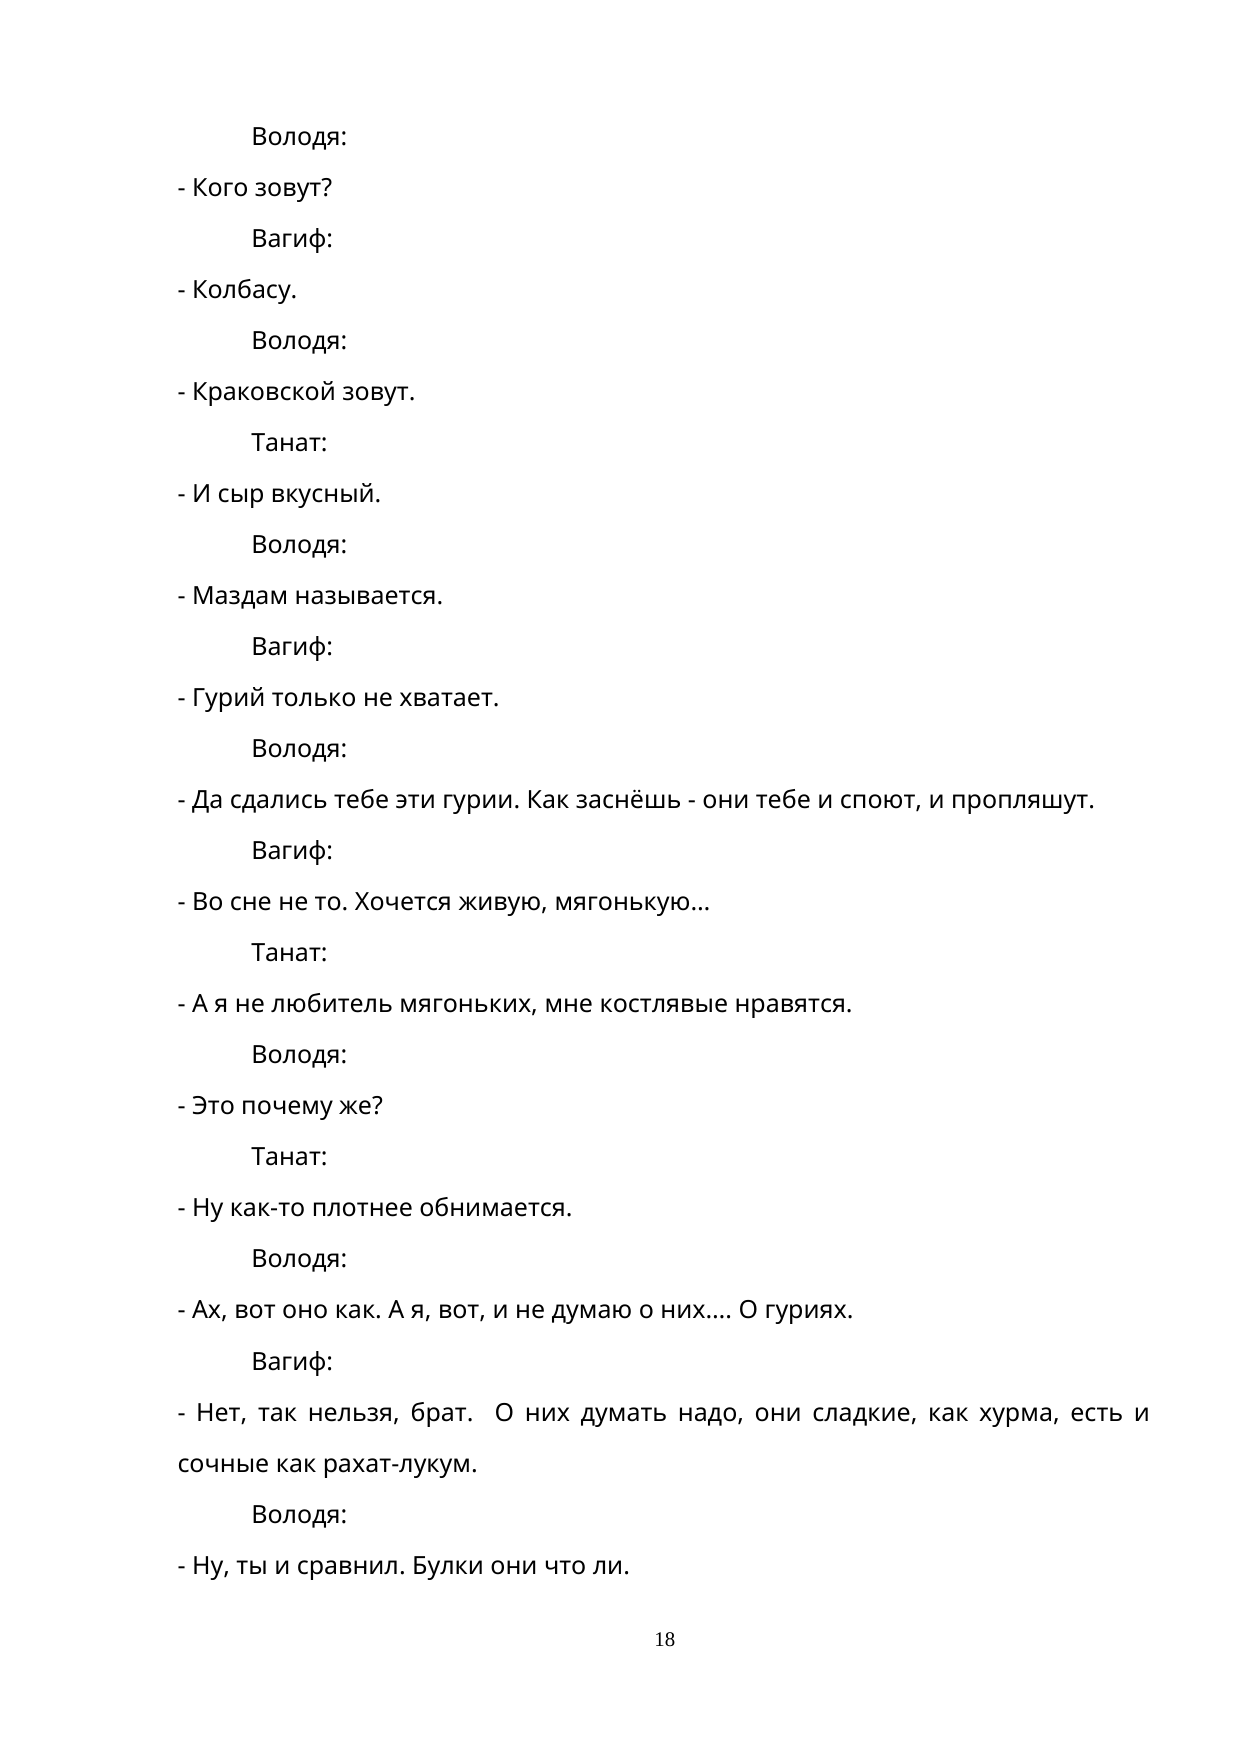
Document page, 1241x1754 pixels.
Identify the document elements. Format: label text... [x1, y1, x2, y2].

text - Во сне не то. Хочется живую, мягонькую… [177, 884, 1152, 918]
text - Ах, вот оно как. А я, вот, и не думаю о них…. О гуриях. [177, 1292, 1152, 1326]
text Володя: [177, 731, 1152, 765]
text Танат: [177, 935, 1152, 969]
text - Колбасу. [177, 271, 1152, 305]
text - Гурий только не хватает. [177, 679, 1152, 714]
text Володя: [177, 322, 1152, 356]
text Вагиф: [177, 220, 1152, 254]
text Володя: [177, 1496, 1152, 1530]
text - Ну, ты и сравнил. Булки они что ли. [177, 1547, 1152, 1581]
text Володя: [177, 1037, 1152, 1071]
text Вагиф: [177, 833, 1152, 867]
text - А я не любитель мягоньких, мне костлявые нравятся. [177, 986, 1152, 1020]
text Вагиф: [177, 628, 1152, 663]
text Володя: [177, 526, 1152, 561]
text - Ну как-то плотнее обнимается. [177, 1190, 1152, 1224]
text - Это почему же? [177, 1088, 1152, 1122]
text Танат: [177, 424, 1152, 458]
text - И сыр вкусный. [177, 475, 1152, 509]
text Вагиф: [177, 1343, 1152, 1377]
text - Кого зовут? [177, 169, 1152, 203]
text Володя: [177, 118, 1152, 152]
text - Маздам называется. [177, 577, 1152, 612]
text Володя: [177, 1241, 1152, 1275]
text - Нет, так нельзя, брат. О них думать надо, они сладкие, как хурма, есть и сочные как рахат-лукум. [177, 1394, 1152, 1479]
text - Да сдались тебе эти гурии. Как заснёшь - они тебе и споют, и пропляшут. [177, 782, 1152, 816]
text Танат: [177, 1139, 1152, 1173]
text - Краковской зовут. [177, 373, 1152, 407]
